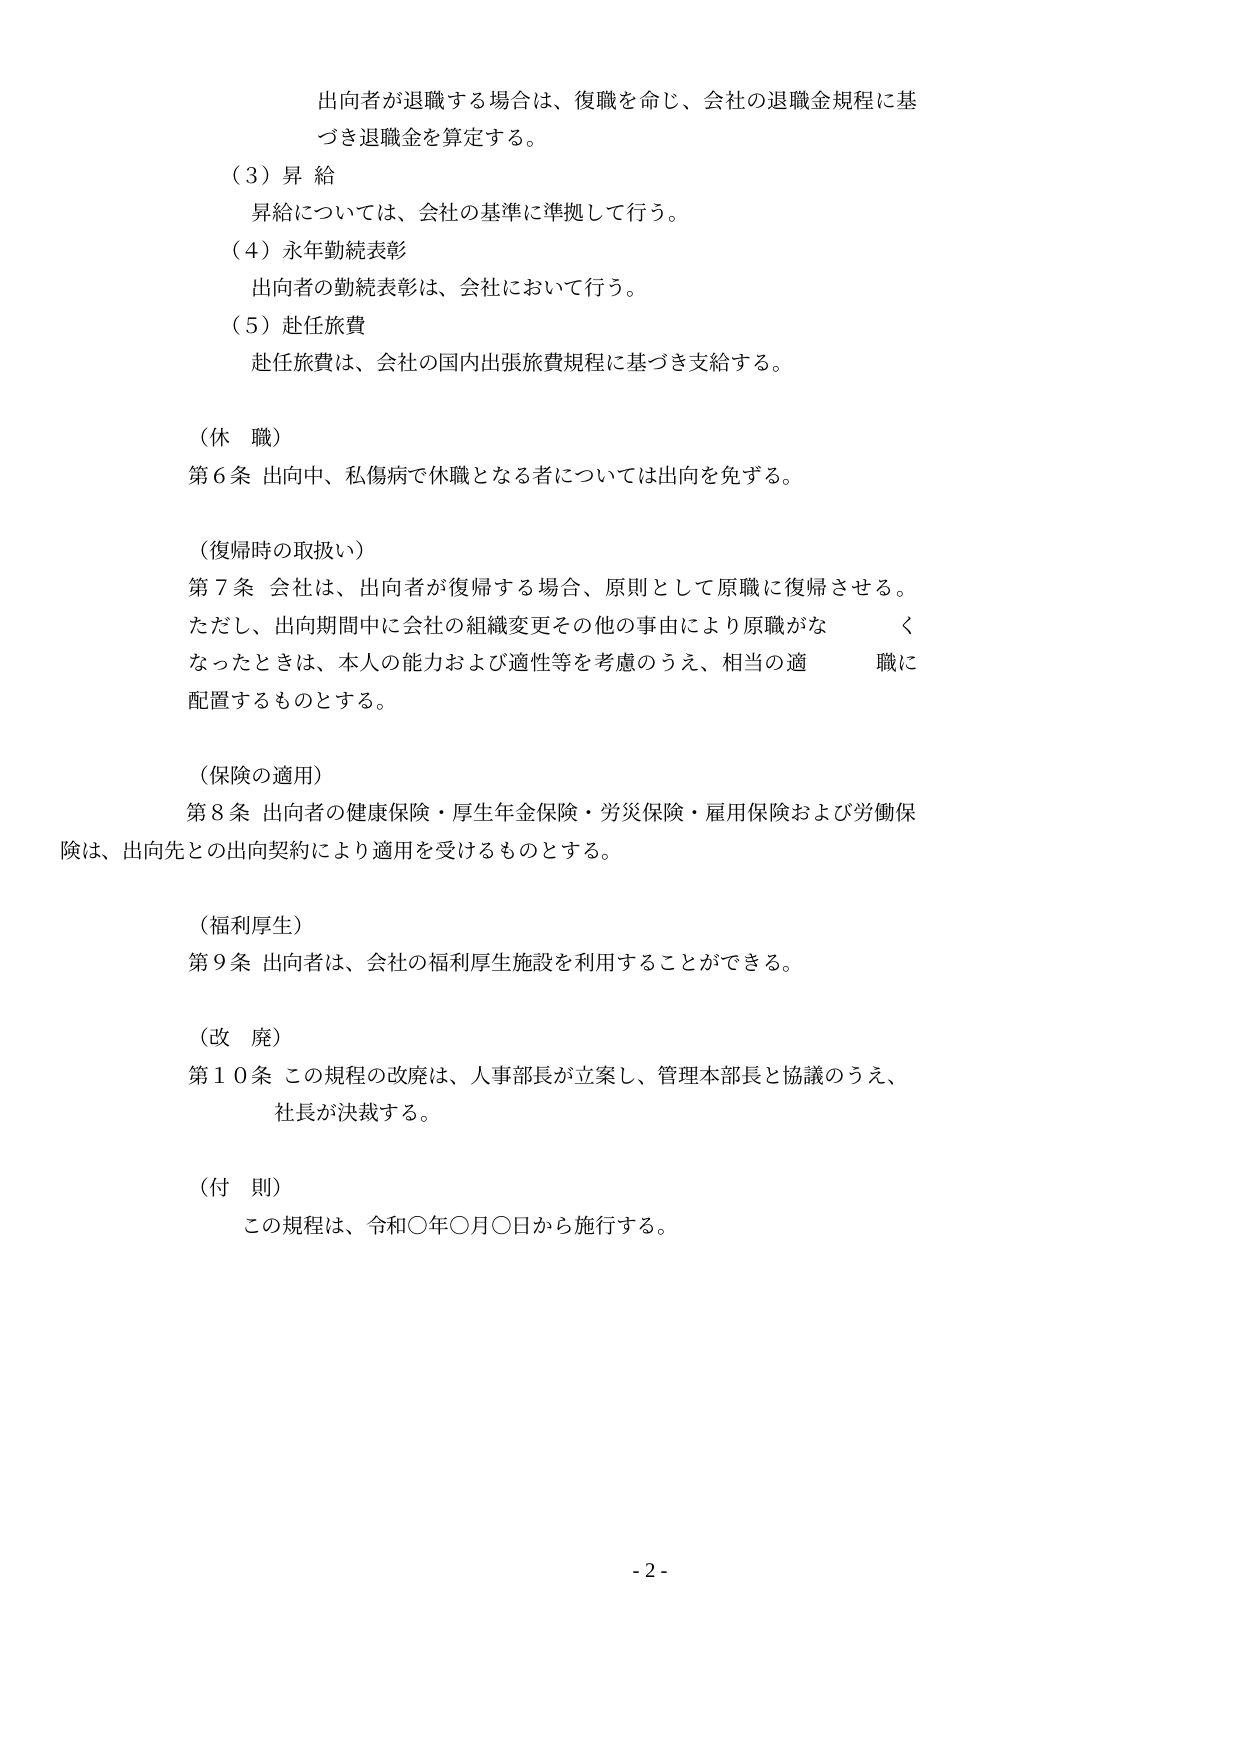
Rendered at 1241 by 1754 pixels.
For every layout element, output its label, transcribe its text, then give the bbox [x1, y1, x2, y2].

text 赴任旅費は、会社の国内出張旅費規程に基づき支給する。 [189, 339, 918, 377]
text （３）昇 給 [189, 152, 918, 189]
text 昇給については、会社の基準に準拠して行う。 [189, 189, 918, 227]
text （福利厚生） [189, 902, 918, 939]
text 第７条 会社は、出向者が復帰する場合、原則として原職に復帰させる。 ただし、出向期間中に会社の組織変更その他の事由により原職がな くなったときは、本人の能力および適性等を考慮のうえ、相当の適 職に配置するものとする。 [189, 564, 918, 714]
text 第１０条 この規程の改廃は、人事部長が立案し、管理本部長と協議のうえ、 [189, 1052, 940, 1089]
text 出向者の勤続表彰は、会社において行う。 [189, 264, 918, 302]
text （５）赴任旅費 [189, 302, 918, 339]
text （復帰時の取扱い） [189, 527, 918, 564]
text この規程は、令和○年○月○日から施行する。 [189, 1202, 918, 1239]
text （４）永年勤続表彰 [189, 227, 918, 264]
text （保険の適用） [189, 752, 918, 789]
text 第６条 出向中、私傷病で休職となる者については出向を免ずる。 [189, 452, 918, 489]
text （付 則） [189, 1164, 918, 1202]
text （改 廃） [189, 1014, 918, 1052]
text 第８条 出向者の健康保険・厚生年金保険・労災保険・雇用保険および労働保 険は、出向先との出向契約により適用を受けるものとする。 [60, 789, 918, 864]
text 社長が決裁する。 [274, 1089, 918, 1127]
text 第９条 出向者は、会社の福利厚生施設を利用することができる。 [189, 939, 918, 977]
text （休 職） [189, 414, 918, 452]
text 出向者が退職する場合は、復職を命じ、会社の退職金規程に基づき退職金を算定する。 [317, 77, 918, 152]
